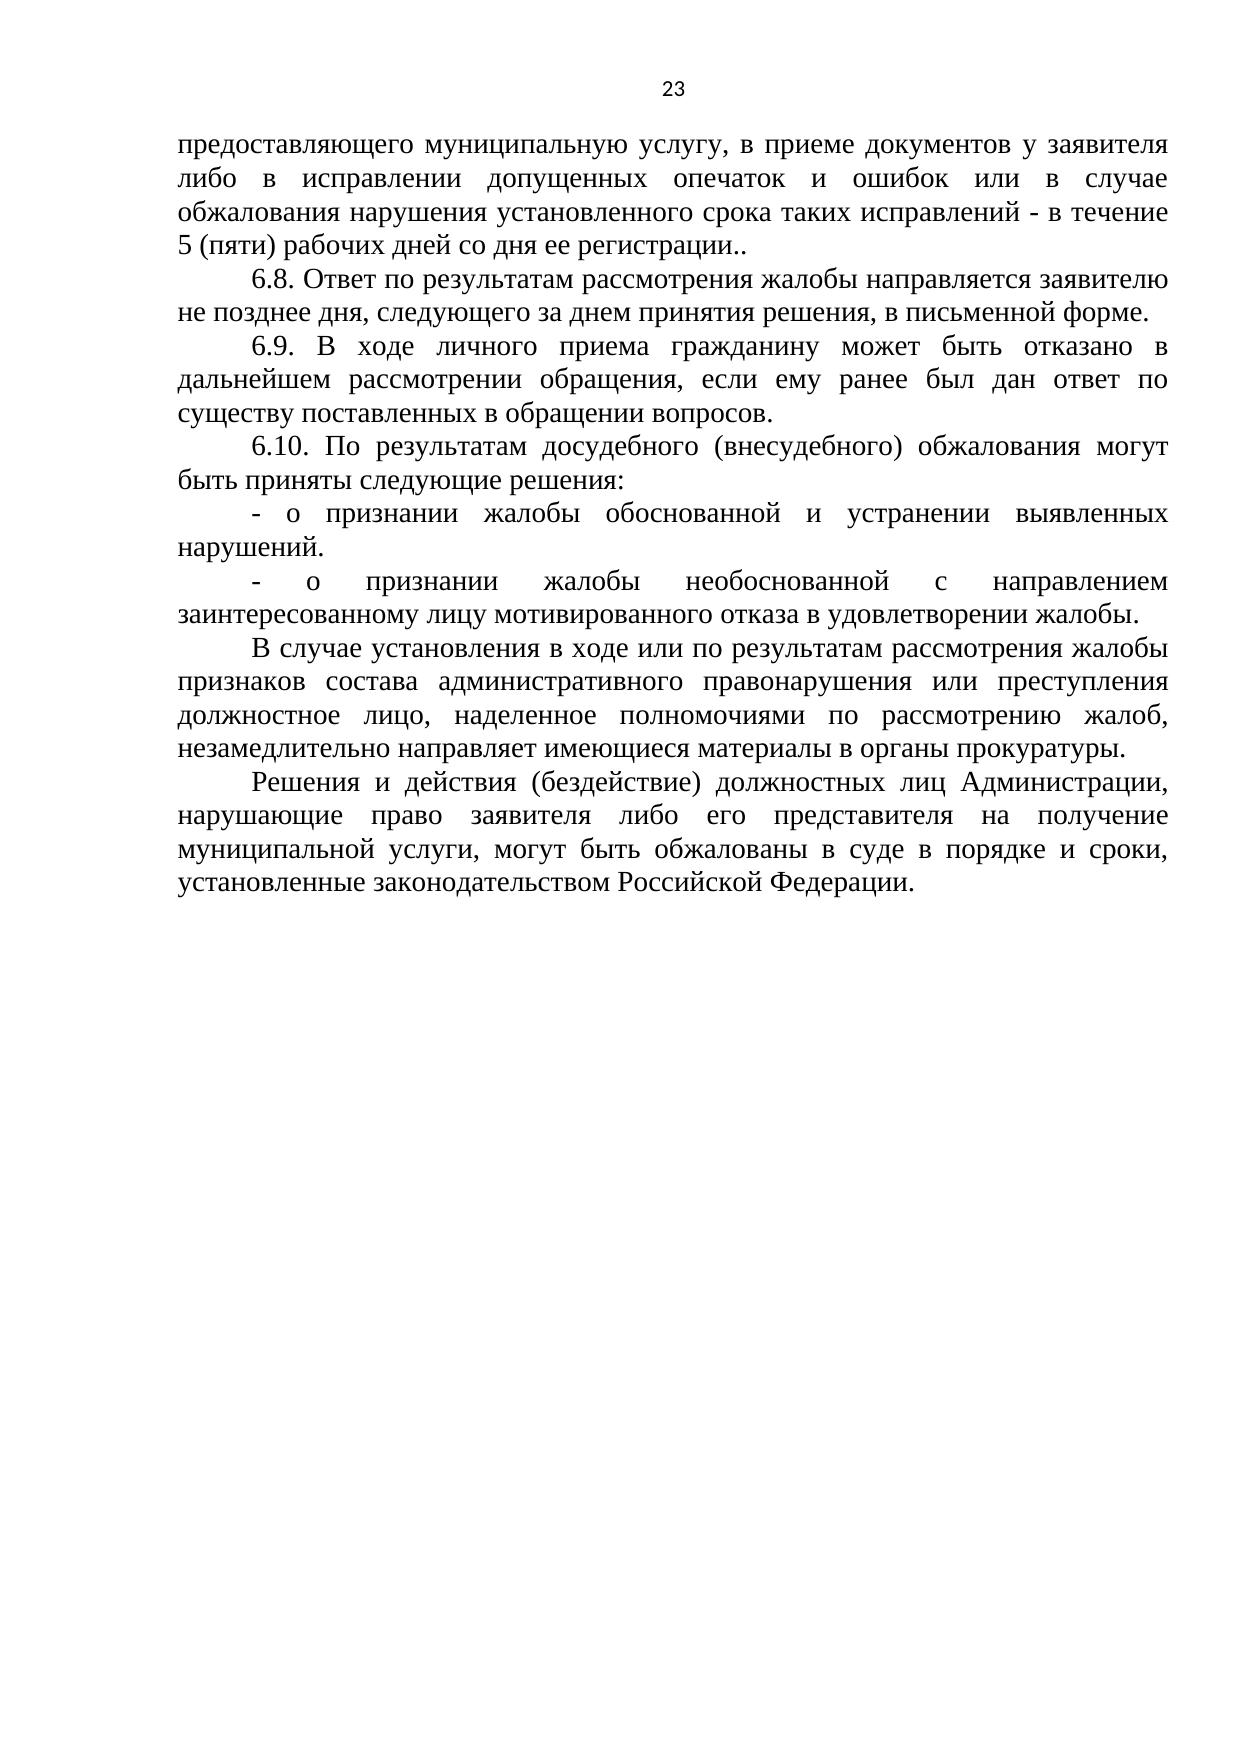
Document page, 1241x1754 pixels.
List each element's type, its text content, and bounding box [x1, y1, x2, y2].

text 6.9. В ходе личного приема гражданину может быть отказано в дальнейшем рассмотрении обращения, если ему ранее был дан ответ по существу поставленных в обращении вопросов. [177, 328, 1169, 428]
text В случае установления в ходе или по результатам рассмотрения жалобы признаков состава административного правонарушения или преступления должностное лицо, наделенное полномочиями по рассмотрению жалоб, незамедлительно направляет имеющиеся материалы в органы прокуратуры. [177, 630, 1169, 764]
text Решения и действия (бездействие) должностных лиц Администрации, нарушающие право заявителя либо его представителя на получение муниципальной услуги, могут быть обжалованы в суде в порядке и сроки, установленные законодательством Российской Федерации. [177, 764, 1169, 898]
text - о признании жалобы необоснованной с направлением заинтересованному лицу мотивированного отказа в удовлетворении жалобы. [177, 563, 1169, 630]
text 6.8. Ответ по результатам рассмотрения жалобы направляется заявителю не позднее дня, следующего за днем принятия решения, в письменной форме. [177, 261, 1169, 328]
text - о признании жалобы обоснованной и устранении выявленных нарушений. [177, 496, 1169, 563]
text 6.10. По результатам досудебного (внесудебного) обжалования могут быть приняты следующие решения: [177, 428, 1169, 496]
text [177, 127, 1169, 261]
